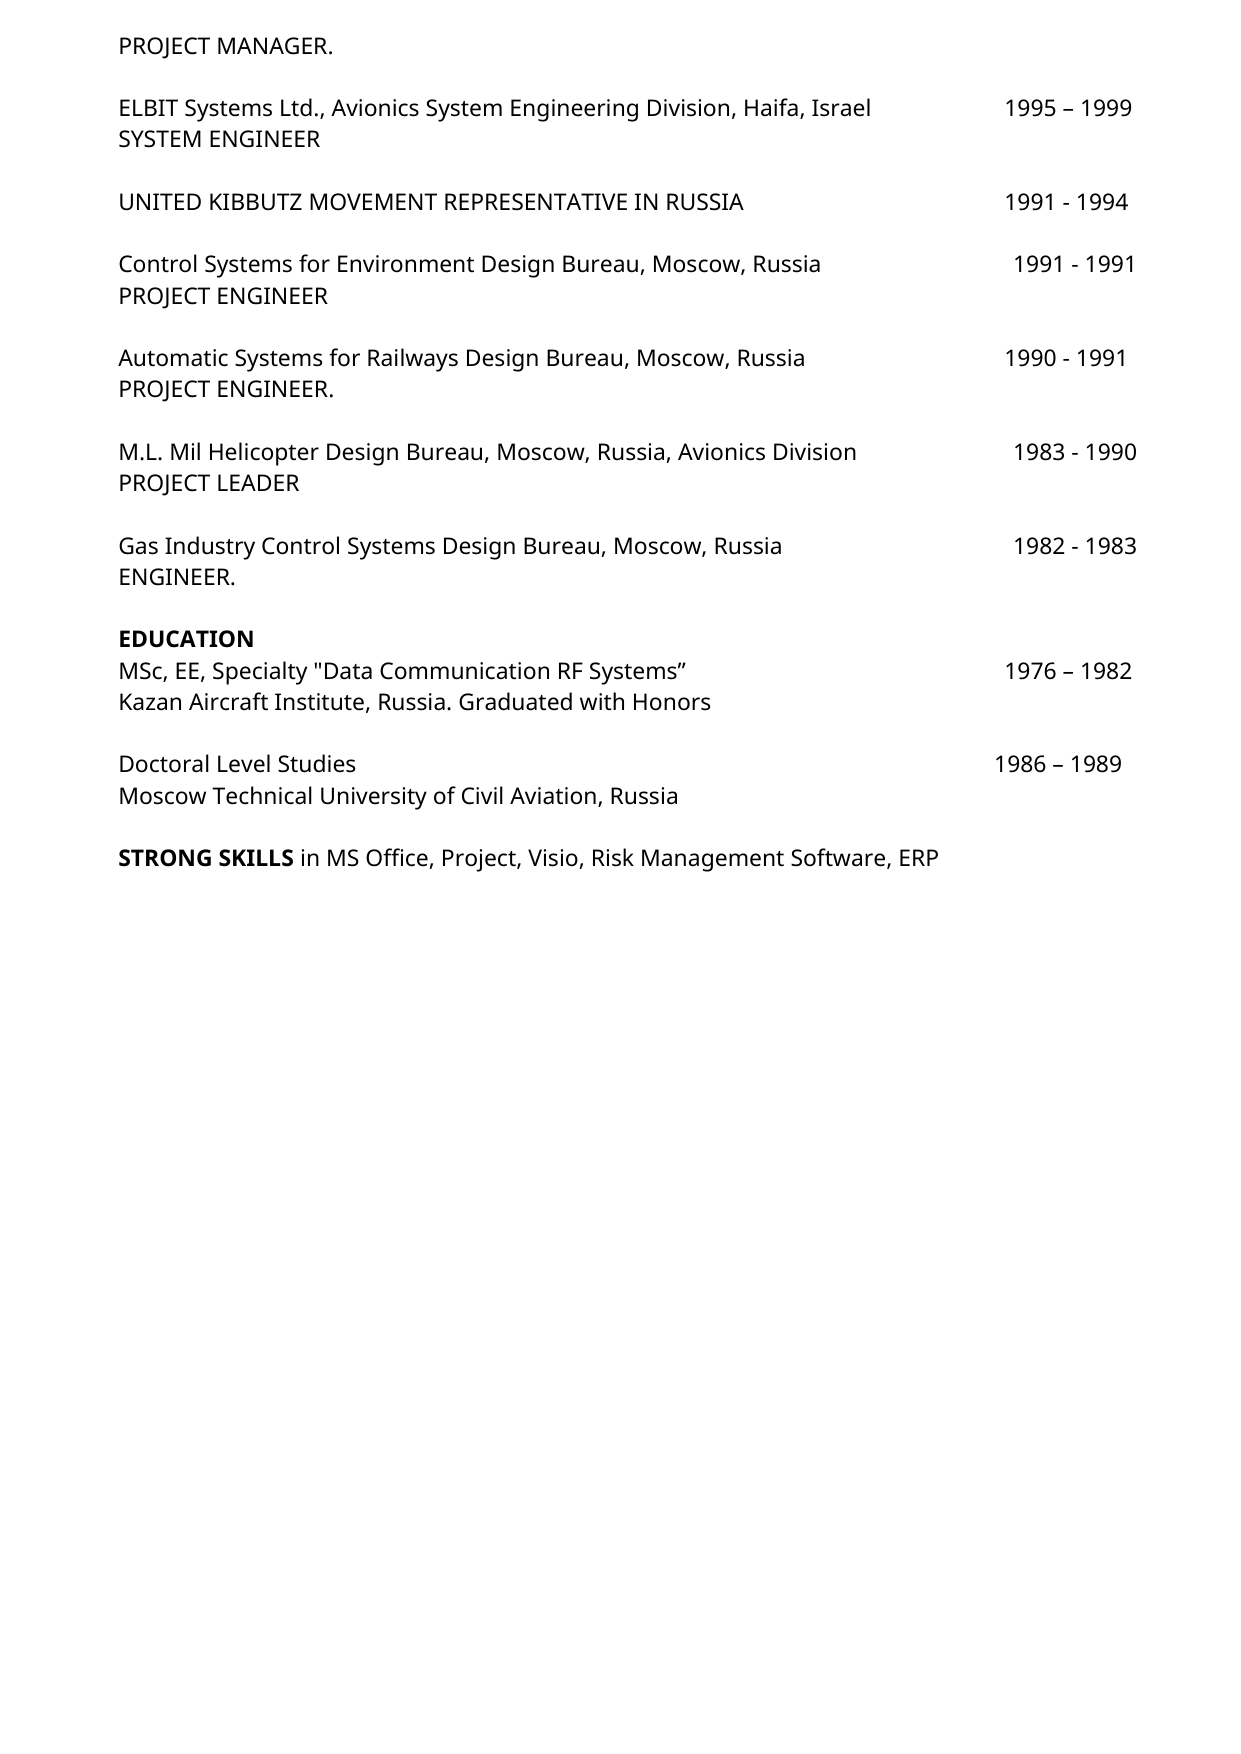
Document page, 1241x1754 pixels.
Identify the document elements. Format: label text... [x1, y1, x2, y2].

text PROJECT ENGINEER. [118, 373, 1137, 404]
text STRONG SKILLS in MS Office, Project, Visio, Risk Management Software, ERP [118, 842, 1137, 873]
text Automatic Systems for Railways Design Bureau, Moscow, Russia ‎1990 - 1991‎ [118, 342, 1137, 373]
text Moscow Technical University of Civil Aviation, Russia [118, 779, 1137, 811]
text UNITED KIBBUTZ MOVEMENT REPRESENTATIVE IN RUSSIA 1991 - 1994‎ [118, 186, 1137, 217]
text EDUCATION [118, 623, 1137, 654]
text SYSTEM ENGINEER‎ [118, 123, 1137, 154]
text PROJECT MANAGER. [118, 29, 1137, 61]
text PROJECT LEADER‎ [118, 467, 1137, 498]
text Kazan Aircraft Institute, Russia. Graduated with Honors [118, 686, 1137, 717]
text ENGINEER. [118, 561, 1137, 592]
text Doctoral Level Studies 1986 – ‎‎1989‎ [118, 748, 1137, 779]
text PROJECT ENGINEER [118, 279, 1137, 311]
text Control Systems for Environment Design Bureau, Moscow, Russia ‎1991 - 1991‎ [118, 248, 1137, 279]
text Gas Industry Control Systems Design Bureau, Moscow, Russia‎ ‎1982 - 1983‎ [118, 529, 1137, 561]
text M.L. Mil Helicopter Design Bureau, Moscow, Russia, Avionics Division‎ ‎1983 - 1990‎ [118, 436, 1137, 467]
text ELBIT Systems Ltd., Avionics System Engineering Division, Haifa, Israel‎ ‎1995 – 1999‎ [118, 92, 1137, 123]
text MSc, EE, Specialty "Data Communication RF Systems”‎ ‎1976 – 1982‎ [118, 654, 1137, 686]
